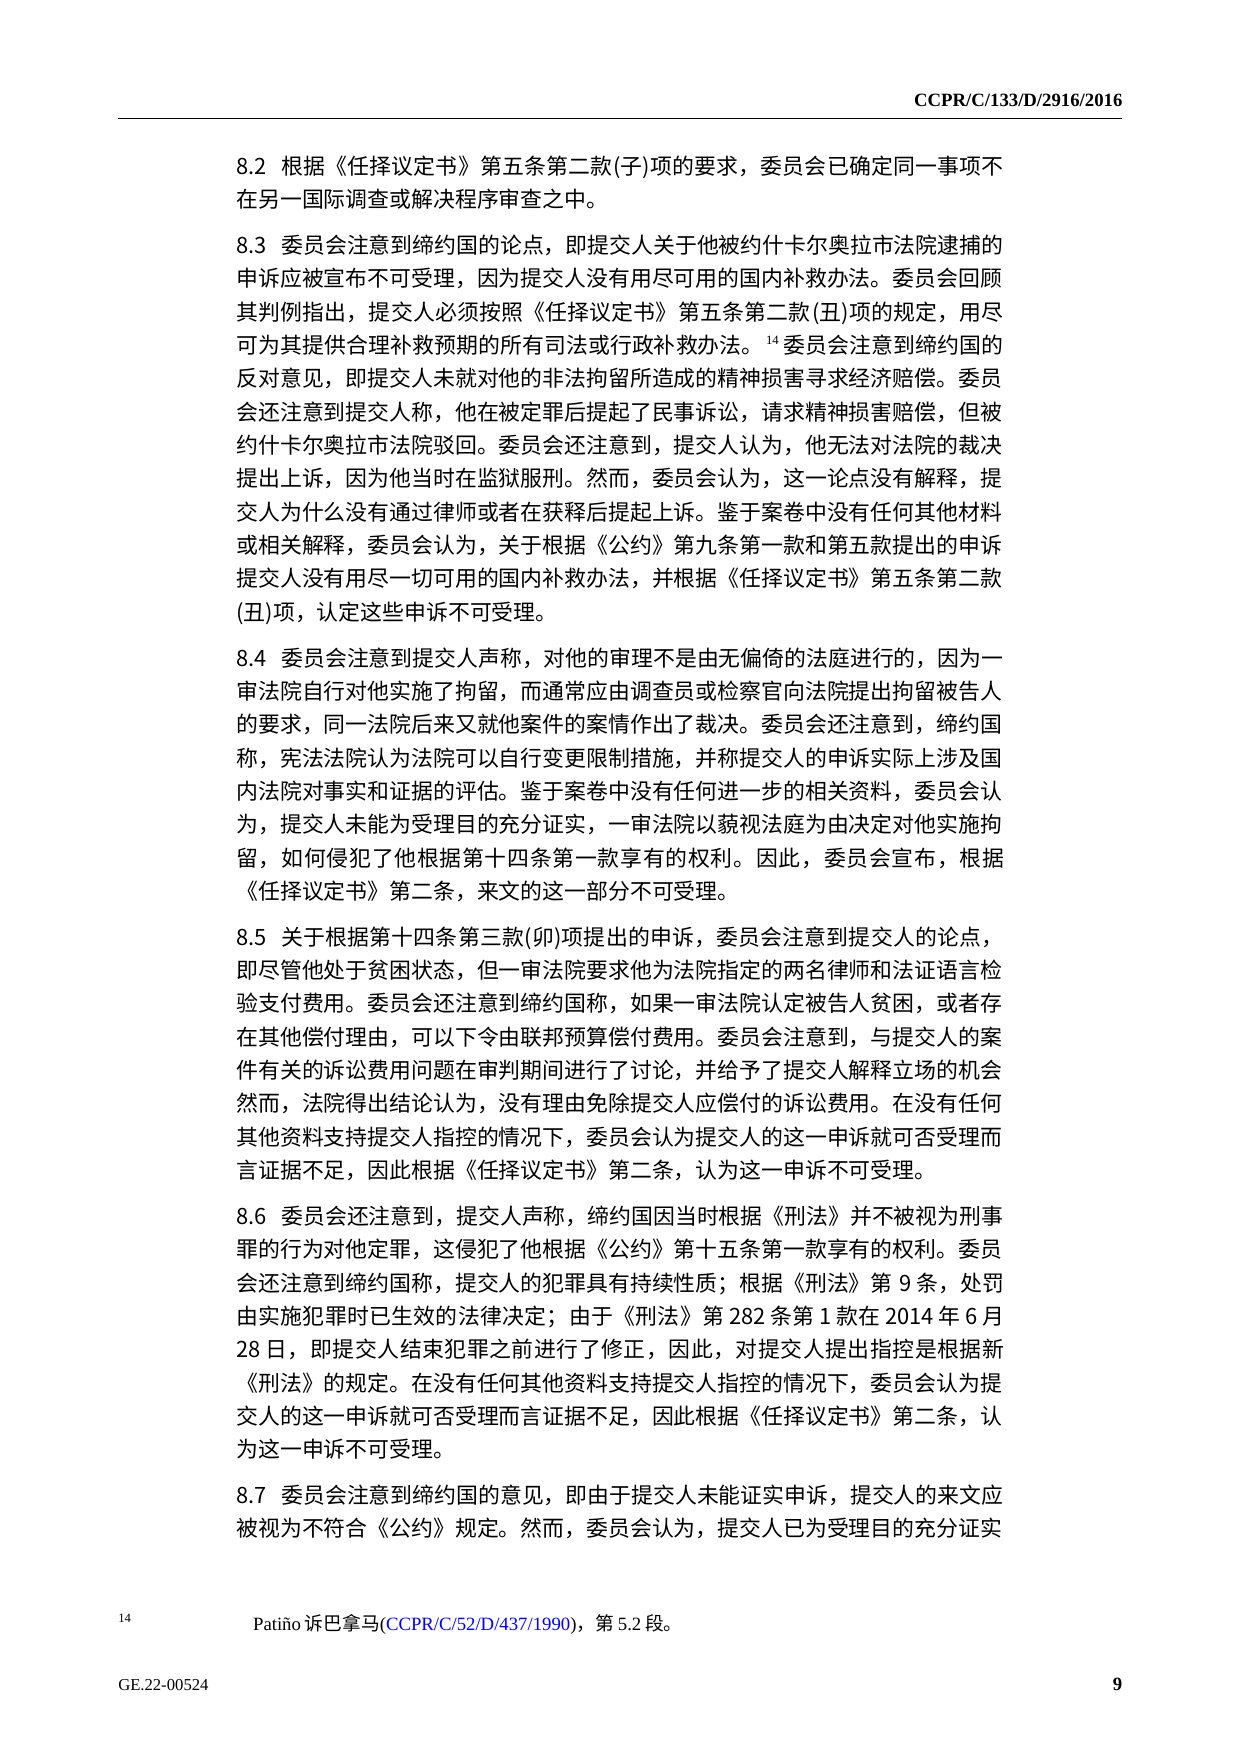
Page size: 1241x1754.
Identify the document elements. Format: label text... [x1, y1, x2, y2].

text 8.6 委员会还注意到，提交人声称，缔约国因当时根据《刑法》并不被视为刑事罪的行为对他定罪，这侵犯了他根据《公约》第十五条第一款享有的权利。委员会还注意到缔约国称，提交人的犯罪具有持续性质；根据《刑法》第9条，处罚由实施犯罪时已生效的法律决定；由于《刑法》第282条第1款在2014年6月28日，即提交人结束犯罪之前进行了修正，因此，对提交人提出指控是根据新《刑法》的规定。在没有任何其他资料支持提交人指控的情况下，委员会认为提交人的这一申诉就可否受理而言证据不足，因此根据《任择议定书》第二条，认为这一申诉不可受理。 [236, 1198, 1004, 1464]
text 8.4 委员会注意到提交人声称，对他的审理不是由无偏倚的法庭进行的，因为一审法院自行对他实施了拘留，而通常应由调查员或检察官向法院提出拘留被告人的要求，同一法院后来又就他案件的案情作出了裁决。委员会还注意到，缔约国称，宪法法院认为法院可以自行变更限制措施，并称提交人的申诉实际上涉及国内法院对事实和证据的评估。鉴于案卷中没有任何进一步的相关资料，委员会认为，提交人未能为受理目的充分证实，一审法院以藐视法庭为由决定对他实施拘留，如何侵犯了他根据第十四条第一款享有的权利。因此，委员会宣布，根据《任择议定书》第二条，来文的这一部分不可受理。 [236, 639, 1004, 906]
text 8.3 委员会注意到缔约国的论点，即提交人关于他被约什卡尔奥拉市法院逮捕的申诉应被宣布不可受理，因为提交人没有用尽可用的国内补救办法。委员会回顾其判例指出，提交人必须按照《任择议定书》第五条第二款(丑)项的规定，用尽可为其提供合理补救预期的所有司法或行政补救办法。 委员会注意到缔约国的反对意见，即提交人未就对他的非法拘留所造成的精神损害寻求经济赔偿。委员会还注意到提交人称，他在被定罪后提起了民事诉讼，请求精神损害赔偿，但被约什卡尔奥拉市法院驳回。委员会还注意到，提交人认为，他无法对法院的裁决提出上诉，因为他当时在监狱服刑。然而，委员会认为，这一论点没有解释，提交人为什么没有通过律师或者在获释后提起上诉。鉴于案卷中没有任何其他材料或相关解释，委员会认为，关于根据《公约》第九条第一款和第五款提出的申诉，提交人没有用尽一切可用的国内补救办法，并根据《任择议定书》第五条第二款(丑)项，认定这些申诉不可受理。 [236, 227, 1004, 627]
text 8.2 根据《任择议定书》第五条第二款(子)项的要求，委员会已确定同一事项不在另一国际调查或解决程序审查之中。 [236, 148, 1004, 214]
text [236, 1477, 1004, 1543]
text 8.5 关于根据第十四条第三款(卯)项提出的申诉，委员会注意到提交人的论点，即尽管他处于贫困状态，但一审法院要求他为法院指定的两名律师和法证语言检验支付费用。委员会还注意到缔约国称，如果一审法院认定被告人贫困，或者存在其他偿付理由，可以下令由联邦预算偿付费用。委员会注意到，与提交人的案件有关的诉讼费用问题在审判期间进行了讨论，并给予了提交人解释立场的机会；然而，法院得出结论认为，没有理由免除提交人应偿付的诉讼费用。在没有任何其他资料支持提交人指控的情况下，委员会认为提交人的这一申诉就可否受理而言证据不足，因此根据《任择议定书》第二条，认为这一申诉不可受理。 [236, 918, 1004, 1185]
